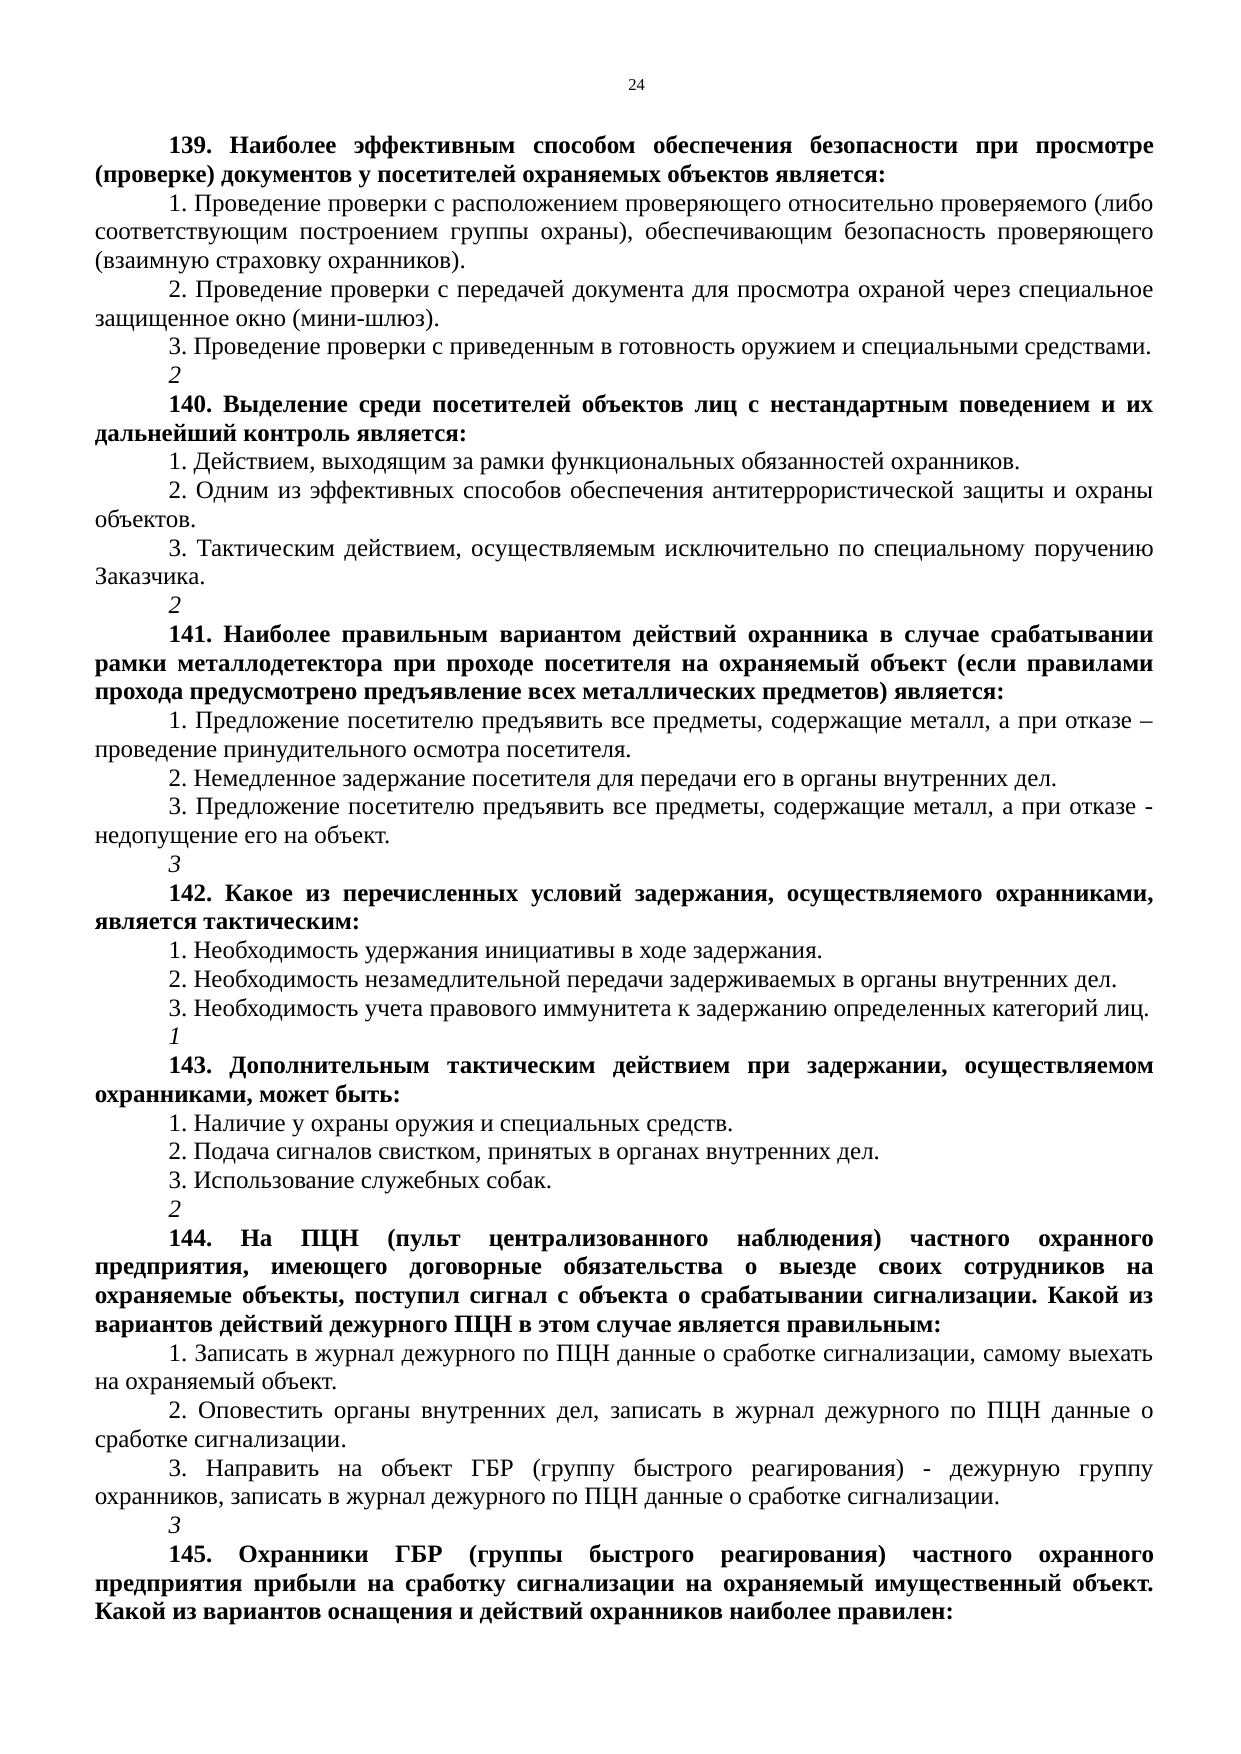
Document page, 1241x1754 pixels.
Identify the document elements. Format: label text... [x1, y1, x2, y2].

text 3 [94, 1510, 1154, 1539]
text 3 [94, 849, 1154, 878]
text 142. Какое из перечисленных условий задержания, осуществляемого охранниками, является тактическим: [94, 878, 1154, 935]
text 1. Наличие у охраны оружия и специальных средств. [94, 1108, 1154, 1136]
text 141. Наиболее правильным вариантом действий охранника в случае срабатывании рамки металлодетектора при проходе посетителя на охраняемый объект (если правилами прохода предусмотрено предъявление всех металлических предметов) является: [94, 619, 1154, 705]
text 2. Немедленное задержание посетителя для передачи его в органы внутренних дел. [94, 763, 1154, 791]
text 140. Выделение среди посетителей объектов лиц с нестандартным поведением и их дальнейший контроль является: [94, 389, 1154, 446]
text 145. Охранники ГБР (группы быстрого реагирования) частного охранного предприятия прибыли на сработку сигнализации на охраняемый имущественный объект. Какой из вариантов оснащения и действий охранников наиболее правилен: [94, 1539, 1154, 1625]
text 2. Подача сигналов свистком, принятых в органах внутренних дел. [94, 1136, 1154, 1165]
text 3. Направить на объект ГБР (группу быстрого реагирования) - дежурную группу охранников, записать в журнал дежурного по ПЦН данные о сработке сигнализации. [94, 1453, 1154, 1510]
text 1 [94, 1021, 1154, 1050]
text 144. На ПЦН (пульт централизованного наблюдения) частного охранного предприятия, имеющего договорные обязательства о выезде своих сотрудников на охраняемые объекты, поступил сигнал с объекта о срабатывании сигнализации. Какой из вариантов действий дежурного ПЦН в этом случае является правильным: [94, 1223, 1154, 1338]
text 2 [94, 1194, 1154, 1223]
text 2. Необходимость незамедлительной передачи задерживаемых в органы внутренних дел. [94, 964, 1154, 993]
text 3. Тактическим действием, осуществляемым исключительно по специальному поручению Заказчика. [94, 533, 1154, 590]
text 1. Необходимость удержания инициативы в ходе задержания. [94, 935, 1154, 964]
text 3. Предложение посетителю предъявить все предметы, содержащие металл, а при отказе - недопущение его на объект. [94, 791, 1154, 849]
text 2 [94, 360, 1154, 389]
text 3. Использование служебных собак. [94, 1165, 1154, 1194]
text 143. Дополнительным тактическим действием при задержании, осуществляемом охранниками, может быть: [94, 1050, 1154, 1108]
text 2. Оповестить органы внутренних дел, записать в журнал дежурного по ПЦН данные о сработке сигнализации. [94, 1395, 1154, 1453]
text 2. Одним из эффективных способов обеспечения антитеррористической защиты и охраны объектов. [94, 475, 1154, 533]
text 3. Необходимость учета правового иммунитета к задержанию определенных категорий лиц. [94, 993, 1154, 1021]
text 2. Проведение проверки с передачей документа для просмотра охраной через специальное защищенное окно (мини-шлюз). [94, 274, 1154, 331]
text 1. Действием, выходящим за рамки функциональных обязанностей охранников. [94, 446, 1154, 475]
text 2 [94, 590, 1154, 619]
text 139. Наиболее эффективным способом обеспечения безопасности при просмотре (проверке) документов у посетителей охраняемых объектов является: [94, 130, 1154, 188]
text 1. Проведение проверки с расположением проверяющего относительно проверяемого (либо соответствующим построением группы охраны), обеспечивающим безопасность проверяющего (взаимную страховку охранников). [94, 188, 1154, 274]
text 1. Предложение посетителю предъявить все предметы, содержащие металл, а при отказе – проведение принудительного осмотра посетителя. [94, 705, 1154, 763]
text 1. Записать в журнал дежурного по ПЦН данные о сработке сигнализации, самому выехать на охраняемый объект. [94, 1338, 1154, 1395]
text 3. Проведение проверки с приведенным в готовность оружием и специальными средствами. [94, 331, 1154, 360]
